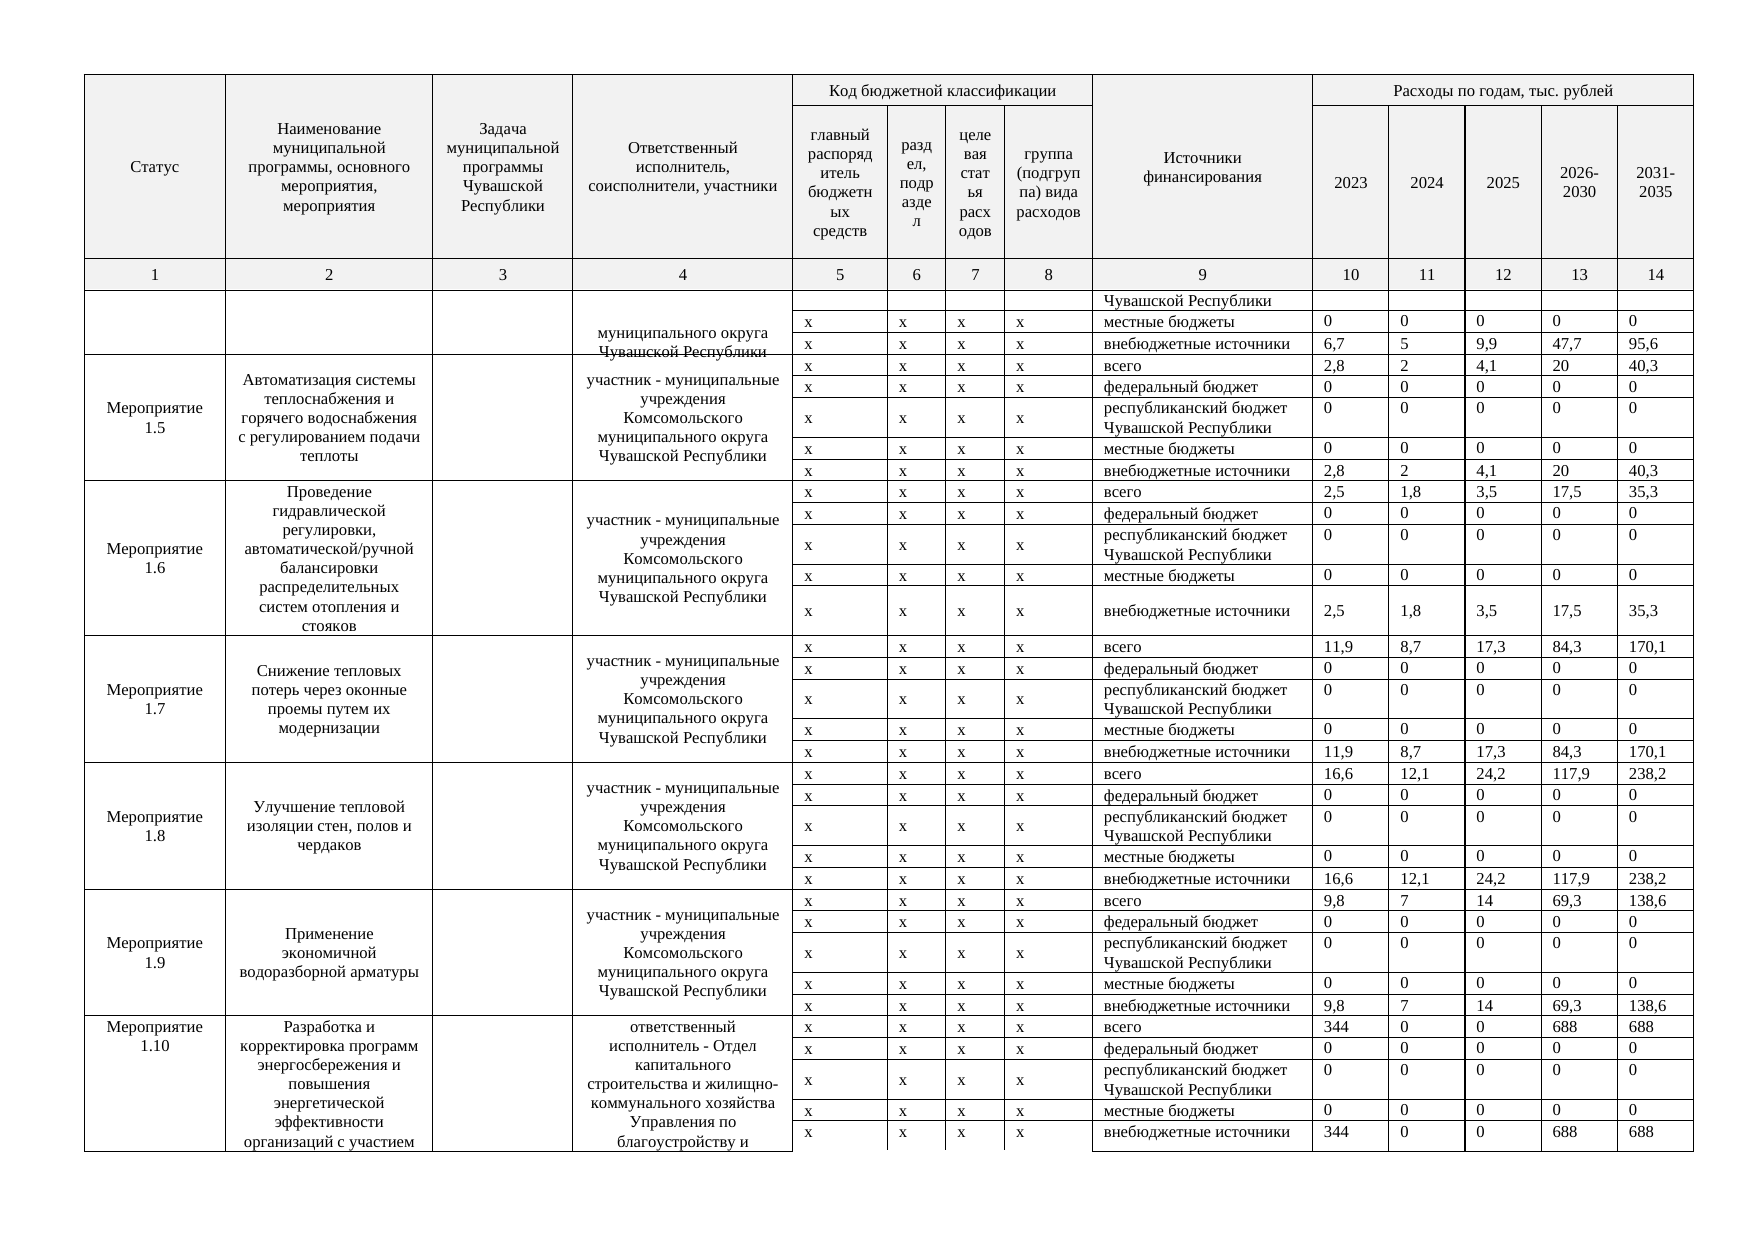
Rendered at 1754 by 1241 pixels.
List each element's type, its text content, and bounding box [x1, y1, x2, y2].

table_cell х [946, 1016, 1004, 1037]
table_header Расходы по годам, тыс. рублей [1313, 75, 1693, 105]
table_cell федеральный бюджет [1093, 658, 1312, 678]
table_cell Мероприятие 1.5 [85, 355, 225, 480]
table_cell 7 [1389, 995, 1464, 1015]
table_cell всего [1093, 1016, 1312, 1037]
table_cell x [1005, 1100, 1092, 1120]
table_cell x [1005, 995, 1092, 1015]
table_cell 35,3 [1618, 586, 1693, 635]
table_cell x [1005, 785, 1092, 805]
table_cell 0 [1389, 1016, 1464, 1037]
table_cell Разработка и корректировка программ энергосбережения и повышения энергетической эффективности организаций с участием государства и муниципального образования [226, 1016, 432, 1151]
table_cell х [793, 890, 887, 910]
table_cell x [888, 1060, 945, 1098]
table_cell x [793, 1121, 887, 1151]
table_cell 0 [1466, 680, 1541, 718]
table_cell 4 [573, 259, 792, 289]
table_cell 0 [1389, 1060, 1464, 1098]
table_cell местные бюджеты [1093, 846, 1312, 867]
table_cell 9,8 [1313, 890, 1388, 910]
table_cell 0 [1466, 311, 1541, 332]
table_cell федеральный бюджет [1093, 1038, 1312, 1059]
table_cell всего [1093, 355, 1312, 375]
table_cell 9,9 [1466, 333, 1541, 353]
table_cell х [1005, 636, 1092, 657]
table_cell x [946, 1038, 1004, 1059]
table_cell [433, 890, 572, 1015]
table_cell 4,1 [1466, 355, 1541, 375]
table_cell x [946, 680, 1004, 718]
table_cell х [946, 890, 1004, 910]
table_cell х [1005, 355, 1092, 375]
table_cell 2,8 [1313, 355, 1388, 375]
table_cell [433, 1016, 572, 1151]
table_cell участник - муниципальные учреждения Комсомольского муниципального округа Чувашской Республики [573, 763, 792, 888]
table_cell 11,9 [1313, 741, 1388, 762]
table_cell местные бюджеты [1093, 438, 1312, 458]
table_cell x [793, 868, 887, 888]
table_cell 5 [793, 259, 887, 289]
table_cell x [888, 680, 945, 718]
table_cell 0 [1389, 398, 1464, 437]
table_cell x [888, 503, 945, 524]
table_cell 35,3 [1618, 481, 1693, 502]
table_cell местные бюджеты [1093, 719, 1312, 740]
table_cell 0 [1313, 311, 1388, 332]
table_cell 0 [1542, 525, 1617, 563]
table_cell 12,1 [1389, 868, 1464, 888]
table_cell x [793, 503, 887, 524]
table_cell 0 [1466, 933, 1541, 972]
table_cell 0 [1542, 376, 1617, 397]
table_cell 0 [1618, 680, 1693, 718]
table_cell 2 [1389, 355, 1464, 375]
table_cell 344 [1313, 1121, 1388, 1151]
table_cell Автоматизация системы теплоснабжения и горячего водоснабжения с регулированием подачи теплоты [226, 355, 432, 480]
table_cell x [1005, 658, 1092, 678]
table_cell 0 [1618, 525, 1693, 563]
table_cell х [946, 763, 1004, 783]
table_cell 0 [1389, 1038, 1464, 1059]
table_cell x [793, 658, 887, 678]
table_cell x [946, 785, 1004, 805]
table_cell 0 [1313, 376, 1388, 397]
table_cell 0 [1313, 911, 1388, 932]
table_cell x [888, 868, 945, 888]
table_cell 6,7 [1313, 333, 1388, 353]
table_header Код бюджетной классификации [793, 75, 1092, 105]
table_cell x [888, 973, 945, 993]
table_cell всего [1093, 763, 1312, 783]
table_cell х [1005, 481, 1092, 502]
table_cell 0 [1313, 806, 1388, 845]
table_cell 1,8 [1389, 586, 1464, 635]
table_cell 0 [1466, 503, 1541, 524]
table_cell 0 [1389, 1121, 1464, 1151]
table_cell главный распорядитель бюджетных средств [793, 106, 887, 258]
table_cell 0 [1313, 565, 1388, 585]
table_cell 95,6 [1618, 333, 1693, 353]
table_cell 138,6 [1618, 890, 1693, 910]
table_cell федеральный бюджет [1093, 911, 1312, 932]
table_cell x [888, 586, 945, 635]
table_cell 0 [1542, 785, 1617, 805]
table_cell x [793, 1060, 887, 1098]
table_cell группа (подгруппа) вида расходов [1005, 106, 1092, 258]
table_cell x [793, 995, 887, 1015]
table_cell 0 [1466, 973, 1541, 993]
table_cell участник - муниципальные учреждения Комсомольского муниципального округа Чувашской Республики [573, 636, 792, 762]
table_cell 0 [1466, 1121, 1541, 1151]
table_cell Снижение тепловых потерь через оконные проемы путем их модернизации [226, 636, 432, 762]
table_cell 2026-2030 [1542, 106, 1617, 258]
table_cell 17,5 [1542, 586, 1617, 635]
table_cell 0 [1313, 973, 1388, 993]
table_cell 0 [1466, 1060, 1541, 1098]
table_cell 0 [1542, 565, 1617, 585]
table_cell 688 [1618, 1016, 1693, 1037]
table_cell 0 [1466, 291, 1541, 310]
table_cell 170,1 [1618, 636, 1693, 657]
table_cell х [888, 355, 945, 375]
table_cell Мероприятие 1.10 [85, 1016, 225, 1151]
table_cell 17,5 [1542, 481, 1617, 502]
table_cell 0 [1313, 525, 1388, 563]
table_cell x [946, 1060, 1004, 1098]
table_header Ответственный исполнитель, соисполнители, участники [573, 75, 792, 258]
table_cell 11,9 [1313, 636, 1388, 657]
table_cell внебюджетные источники [1093, 333, 1312, 353]
table_cell x [888, 565, 945, 585]
table_cell x [888, 741, 945, 762]
table_cell х [793, 355, 887, 375]
table_cell x [888, 995, 945, 1015]
table_cell республиканский бюджет Чувашской Республики [1093, 680, 1312, 718]
table_cell 0 [1313, 1038, 1388, 1059]
table_cell x [946, 376, 1004, 397]
table_cell ответственный исполнитель - Отдел капитального строительства и жилищно-коммунального хозяйства Управления по благоустройству и развитию территорий Комсомольского муниципального округа Чувашской Республики, участники - муниципальные учреждения Комсомольского муниципального округа Чувашской Республики, автономное учреждение Чувашской Республики «Центр энергосбережения и повышения энергетической эффективности» Министерства промышленности и энергетики Чувашской Республики [573, 1016, 792, 1151]
table_cell 0 [1618, 565, 1693, 585]
table_cell всего [1093, 890, 1312, 910]
table_cell 20 [1542, 355, 1617, 375]
table_cell раздел, подраздел [888, 106, 945, 258]
table_cell 0 [1618, 1038, 1693, 1059]
table_cell федеральный бюджет [1093, 376, 1312, 397]
table_cell 0 [1466, 376, 1541, 397]
table_cell x [793, 1100, 887, 1120]
table_cell х [1005, 1016, 1092, 1037]
table_cell 0 [1542, 1060, 1617, 1098]
table_cell x [1005, 973, 1092, 993]
table_cell x [1005, 741, 1092, 762]
table_cell Применение экономичной водоразборной арматуры [226, 890, 432, 1015]
table_cell внебюджетные источники [1093, 586, 1312, 635]
table_cell 0 [1313, 846, 1388, 867]
table_cell x [1005, 911, 1092, 932]
table_cell x [1005, 846, 1092, 867]
table_cell 0 [1389, 1100, 1464, 1120]
table_cell 8,7 [1389, 741, 1464, 762]
table_cell 0 [1618, 291, 1693, 310]
table_cell x [946, 973, 1004, 993]
table_cell x [793, 438, 887, 458]
table_cell 9 [1093, 259, 1312, 289]
table_cell 2 [1389, 460, 1464, 480]
table_cell 10 [1313, 259, 1388, 289]
table_cell x [1005, 503, 1092, 524]
table_cell 0 [1389, 933, 1464, 972]
table_cell 4,1 [1466, 460, 1541, 480]
table_cell x [946, 933, 1004, 972]
table_cell x [793, 460, 887, 480]
table_cell Мероприятие 1.9 [85, 890, 225, 1015]
table_cell 3 [433, 259, 572, 289]
table_cell 14 [1618, 259, 1693, 289]
table_cell 2024 [1389, 106, 1464, 258]
table_cell 5 [1389, 333, 1464, 353]
table_cell 20 [1542, 460, 1617, 480]
table_cell 0 [1618, 1100, 1693, 1120]
table_cell 8,7 [1389, 636, 1464, 657]
table_cell 0 [1313, 1100, 1388, 1120]
table_cell x [1005, 460, 1092, 480]
table_cell x [793, 680, 887, 718]
table_cell x [1005, 586, 1092, 635]
table_cell x [888, 785, 945, 805]
table_cell 0 [1389, 525, 1464, 563]
table_cell x [1005, 565, 1092, 585]
table_cell 0 [1389, 311, 1464, 332]
table_cell 0 [1618, 719, 1693, 740]
table_cell 2,5 [1313, 481, 1388, 502]
table_cell x [946, 503, 1004, 524]
table_cell 0 [1542, 658, 1617, 678]
table_cell x [888, 525, 945, 563]
table_cell х [793, 763, 887, 783]
table_cell 0 [1542, 291, 1617, 310]
table_cell Мероприятие 1.8 [85, 763, 225, 888]
table_cell 0 [1313, 785, 1388, 805]
table_cell x [793, 785, 887, 805]
table_cell 0 [1618, 438, 1693, 458]
table_cell 7 [1389, 890, 1464, 910]
table_cell x [946, 438, 1004, 458]
table_cell 0 [1313, 1060, 1388, 1098]
table_cell x [793, 565, 887, 585]
table_cell 0 [1389, 846, 1464, 867]
table_cell x [946, 525, 1004, 563]
table_cell 0 [1618, 658, 1693, 678]
table_header Статус [85, 75, 225, 258]
table_cell x [1005, 291, 1092, 310]
table_cell x [793, 973, 887, 993]
table_cell 0 [1466, 1038, 1541, 1059]
table_cell x [793, 1038, 887, 1059]
table_cell 12,1 [1389, 763, 1464, 783]
table_cell 0 [1389, 376, 1464, 397]
table_cell местные бюджеты [1093, 1100, 1312, 1120]
table_cell x [946, 719, 1004, 740]
table_cell x [946, 868, 1004, 888]
table_cell [433, 636, 572, 762]
table_cell x [946, 846, 1004, 867]
table_cell 16,6 [1313, 868, 1388, 888]
table_cell 0 [1313, 719, 1388, 740]
table_cell 11 [1389, 259, 1464, 289]
table_cell 0 [1466, 565, 1541, 585]
table_cell х [793, 636, 887, 657]
table_cell x [946, 291, 1004, 310]
table_cell x [793, 333, 887, 353]
table_cell местные бюджеты [1093, 973, 1312, 993]
table_cell местные бюджеты [1093, 311, 1312, 332]
table_cell внебюджетные источники [1093, 995, 1312, 1015]
table_cell внебюджетные источники [1093, 460, 1312, 480]
table_cell x [793, 398, 887, 437]
table_cell x [888, 719, 945, 740]
table_cell участник - муниципальные учреждения Комсомольского муниципального округа Чувашской Республики [573, 355, 792, 480]
table_cell x [888, 376, 945, 397]
table_cell 1,8 [1389, 481, 1464, 502]
table_cell 69,3 [1542, 890, 1617, 910]
table_cell 0 [1542, 806, 1617, 845]
table_cell х [946, 481, 1004, 502]
table_cell х [946, 636, 1004, 657]
table_cell 0 [1618, 785, 1693, 805]
table_cell 0 [1313, 291, 1388, 310]
table_cell 8 [1005, 259, 1092, 289]
table_cell x [793, 586, 887, 635]
table_cell x [793, 806, 887, 845]
table_cell 688 [1618, 1121, 1693, 1151]
table_cell целевая статья расходов [946, 106, 1004, 258]
table_cell 0 [1466, 398, 1541, 437]
table_cell 0 [1313, 933, 1388, 972]
table_cell внебюджетные источники [1093, 868, 1312, 888]
table_cell 0 [1466, 911, 1541, 932]
table_cell x [1005, 438, 1092, 458]
table_cell 7 [946, 259, 1004, 289]
table_cell 0 [1542, 1038, 1617, 1059]
table_cell 0 [1389, 785, 1464, 805]
table_cell x [946, 995, 1004, 1015]
table_cell 0 [1466, 846, 1541, 867]
table_cell 3,5 [1466, 481, 1541, 502]
table_cell 0 [1618, 933, 1693, 972]
table_cell x [888, 846, 945, 867]
table_cell 0 [1542, 846, 1617, 867]
table_cell 47,7 [1542, 333, 1617, 353]
table_cell 0 [1389, 658, 1464, 678]
table_cell х [888, 1016, 945, 1037]
table_cell 16,6 [1313, 763, 1388, 783]
table_cell 84,3 [1542, 741, 1617, 762]
table_cell 0 [1466, 806, 1541, 845]
table_cell 2025 [1466, 106, 1541, 258]
table_cell 0 [1618, 311, 1693, 332]
table_cell 0 [1542, 911, 1617, 932]
table_cell 9,8 [1313, 995, 1388, 1015]
table_cell 0 [1618, 911, 1693, 932]
table_cell x [946, 1100, 1004, 1120]
table_cell 6 [888, 259, 945, 289]
table_cell x [793, 525, 887, 563]
table_cell 24,2 [1466, 763, 1541, 783]
table_cell Улучшение тепловой изоляции стен, полов и чердаков [226, 763, 432, 888]
table_cell внебюджетные источники [1093, 741, 1312, 762]
table_cell x [888, 911, 945, 932]
table_cell 0 [1618, 846, 1693, 867]
table_cell 0 [1466, 438, 1541, 458]
table_cell 0 [1542, 438, 1617, 458]
table_cell x [793, 719, 887, 740]
table_cell x [1005, 525, 1092, 563]
table_cell х [793, 1016, 887, 1037]
table_cell республиканский бюджет Чувашской Республики [1093, 806, 1312, 845]
table_cell 17,3 [1466, 741, 1541, 762]
table_cell 17,3 [1466, 636, 1541, 657]
table_cell 69,3 [1542, 995, 1617, 1015]
table_cell x [1005, 1060, 1092, 1098]
table_header Наименование муниципальной программы, основного мероприятия, мероприятия [226, 75, 432, 258]
table_cell участник - муниципальные учреждения Комсомольского муниципального округа Чувашской Республики [573, 890, 792, 1015]
table_cell x [1005, 398, 1092, 437]
table_cell x [793, 376, 887, 397]
table_cell федеральный бюджет [1093, 785, 1312, 805]
table_cell x [888, 398, 945, 437]
table_cell республиканский бюджет Чувашской Республики [1093, 933, 1312, 972]
table_cell 344 [1313, 1016, 1388, 1037]
table_cell x [1005, 311, 1092, 332]
table_cell x [1005, 933, 1092, 972]
table_cell 0 [1466, 1100, 1541, 1120]
table_cell участник - муниципальные учреждения Комсомольского муниципального округа Чувашской Республики [573, 481, 792, 635]
table_cell 14 [1466, 995, 1541, 1015]
table_cell 0 [1542, 1100, 1617, 1120]
table_cell x [1005, 680, 1092, 718]
table_cell 0 [1542, 973, 1617, 993]
table_cell 688 [1542, 1016, 1617, 1037]
table_cell всего [1093, 636, 1312, 657]
table_cell 84,3 [1542, 636, 1617, 657]
table_cell 0 [1542, 719, 1617, 740]
table_cell x [946, 806, 1004, 845]
table_cell 0 [1542, 933, 1617, 972]
table_cell x [1005, 868, 1092, 888]
table_cell x [793, 911, 887, 932]
table_cell 0 [1389, 565, 1464, 585]
table_cell внебюджетные источники [1093, 1121, 1312, 1151]
table_cell 1 [85, 259, 225, 289]
table_cell x [888, 438, 945, 458]
table_cell х [888, 481, 945, 502]
table_cell x [946, 1121, 1004, 1151]
table_cell Мероприятие 1.6 [85, 481, 225, 635]
table_cell x [888, 1038, 945, 1059]
table_cell 0 [1313, 503, 1388, 524]
table_cell 238,2 [1618, 868, 1693, 888]
table_cell x [946, 565, 1004, 585]
table_cell x [946, 398, 1004, 437]
table_cell 238,2 [1618, 763, 1693, 783]
table_cell 0 [1389, 719, 1464, 740]
table_cell [433, 481, 572, 635]
table_cell x [888, 291, 945, 310]
table_cell 138,6 [1618, 995, 1693, 1015]
table_cell 0 [1389, 291, 1464, 310]
table_cell х [888, 890, 945, 910]
table_cell 0 [1389, 680, 1464, 718]
table_cell x [888, 333, 945, 353]
table_cell 12 [1466, 259, 1541, 289]
table_cell x [1005, 333, 1092, 353]
table_cell местные бюджеты [1093, 565, 1312, 585]
table_cell 0 [1313, 398, 1388, 437]
table_cell x [793, 741, 887, 762]
table_cell x [1005, 376, 1092, 397]
table_cell 14 [1466, 890, 1541, 910]
table_cell всего [1093, 481, 1312, 502]
table_cell х [888, 763, 945, 783]
table_cell x [1005, 806, 1092, 845]
table_cell x [946, 460, 1004, 480]
table_cell 0 [1466, 525, 1541, 563]
table_cell 0 [1618, 503, 1693, 524]
table_cell х [946, 355, 1004, 375]
table_cell 0 [1389, 806, 1464, 845]
table_cell Мероприятие 1.7 [85, 636, 225, 762]
table_cell 0 [1466, 1016, 1541, 1037]
table_cell x [888, 460, 945, 480]
table_cell 3,5 [1466, 586, 1541, 635]
table_cell х [888, 636, 945, 657]
table_cell x [888, 933, 945, 972]
table_cell 0 [1389, 973, 1464, 993]
table_cell x [946, 311, 1004, 332]
table_cell 0 [1313, 658, 1388, 678]
table_cell 40,3 [1618, 355, 1693, 375]
table_cell x [887, 1121, 946, 1151]
table_cell 0 [1389, 911, 1464, 932]
table_cell х [1005, 890, 1092, 910]
table_cell 40,3 [1618, 460, 1693, 480]
table_cell 13 [1542, 259, 1617, 289]
table_cell x [946, 333, 1004, 353]
table_header Задача муниципальной программы Чувашской Республики [433, 75, 572, 258]
table_cell 0 [1618, 806, 1693, 845]
table_cell 117,9 [1542, 763, 1617, 783]
table_cell x [1005, 719, 1092, 740]
table_cell федеральный бюджет [1093, 503, 1312, 524]
table_cell 2,8 [1313, 460, 1388, 480]
table_cell x [1005, 1121, 1092, 1151]
table_cell республиканский бюджет Чувашской Республики [1093, 398, 1312, 437]
table_cell 688 [1542, 1121, 1617, 1151]
table_cell x [946, 658, 1004, 678]
table_cell 0 [1466, 719, 1541, 740]
table_cell 2 [226, 259, 432, 289]
table_cell Проведение гидравлической регулировки, автоматической/ручной балансировки распределительных систем отопления и стояков [226, 481, 432, 635]
table_cell 0 [1542, 503, 1617, 524]
table_cell x [1005, 1038, 1092, 1059]
table_cell 2031-2035 [1618, 106, 1693, 258]
table_cell 0 [1542, 311, 1617, 332]
table_cell x [888, 311, 945, 332]
table_cell 0 [1618, 1060, 1693, 1098]
table_cell х [1005, 763, 1092, 783]
table_cell x [946, 741, 1004, 762]
table_cell 117,9 [1542, 868, 1617, 888]
table_cell 0 [1313, 680, 1388, 718]
table_cell 0 [1389, 503, 1464, 524]
table_cell 0 [1618, 398, 1693, 437]
table_cell республиканский бюджет Чувашской Республики [1093, 1060, 1312, 1098]
table_cell республиканский бюджет Чувашской Республики [1093, 291, 1312, 310]
table_cell x [888, 658, 945, 678]
table_cell 0 [1466, 658, 1541, 678]
table_cell 0 [1389, 438, 1464, 458]
table_cell x [946, 911, 1004, 932]
table_cell 0 [1542, 680, 1617, 718]
table_header Источники финансирования [1093, 75, 1312, 258]
table_cell x [793, 291, 887, 310]
table_cell 0 [1466, 785, 1541, 805]
table_cell 0 [1542, 398, 1617, 437]
table_cell x [793, 846, 887, 867]
table_cell x [793, 311, 887, 332]
table_cell x [888, 1100, 945, 1120]
table_cell 0 [1313, 438, 1388, 458]
table_cell x [888, 806, 945, 845]
table_cell 0 [1618, 376, 1693, 397]
table_cell [433, 763, 572, 888]
table_cell x [793, 933, 887, 972]
table_cell республиканский бюджет Чувашской Республики [1093, 525, 1312, 563]
table_cell x [946, 586, 1004, 635]
table_cell 170,1 [1618, 741, 1693, 762]
table_cell х [793, 481, 887, 502]
table_cell 2,5 [1313, 586, 1388, 635]
table_cell 24,2 [1466, 868, 1541, 888]
table_cell 0 [1618, 973, 1693, 993]
table_cell 2023 [1313, 106, 1388, 258]
table_cell [433, 355, 572, 480]
